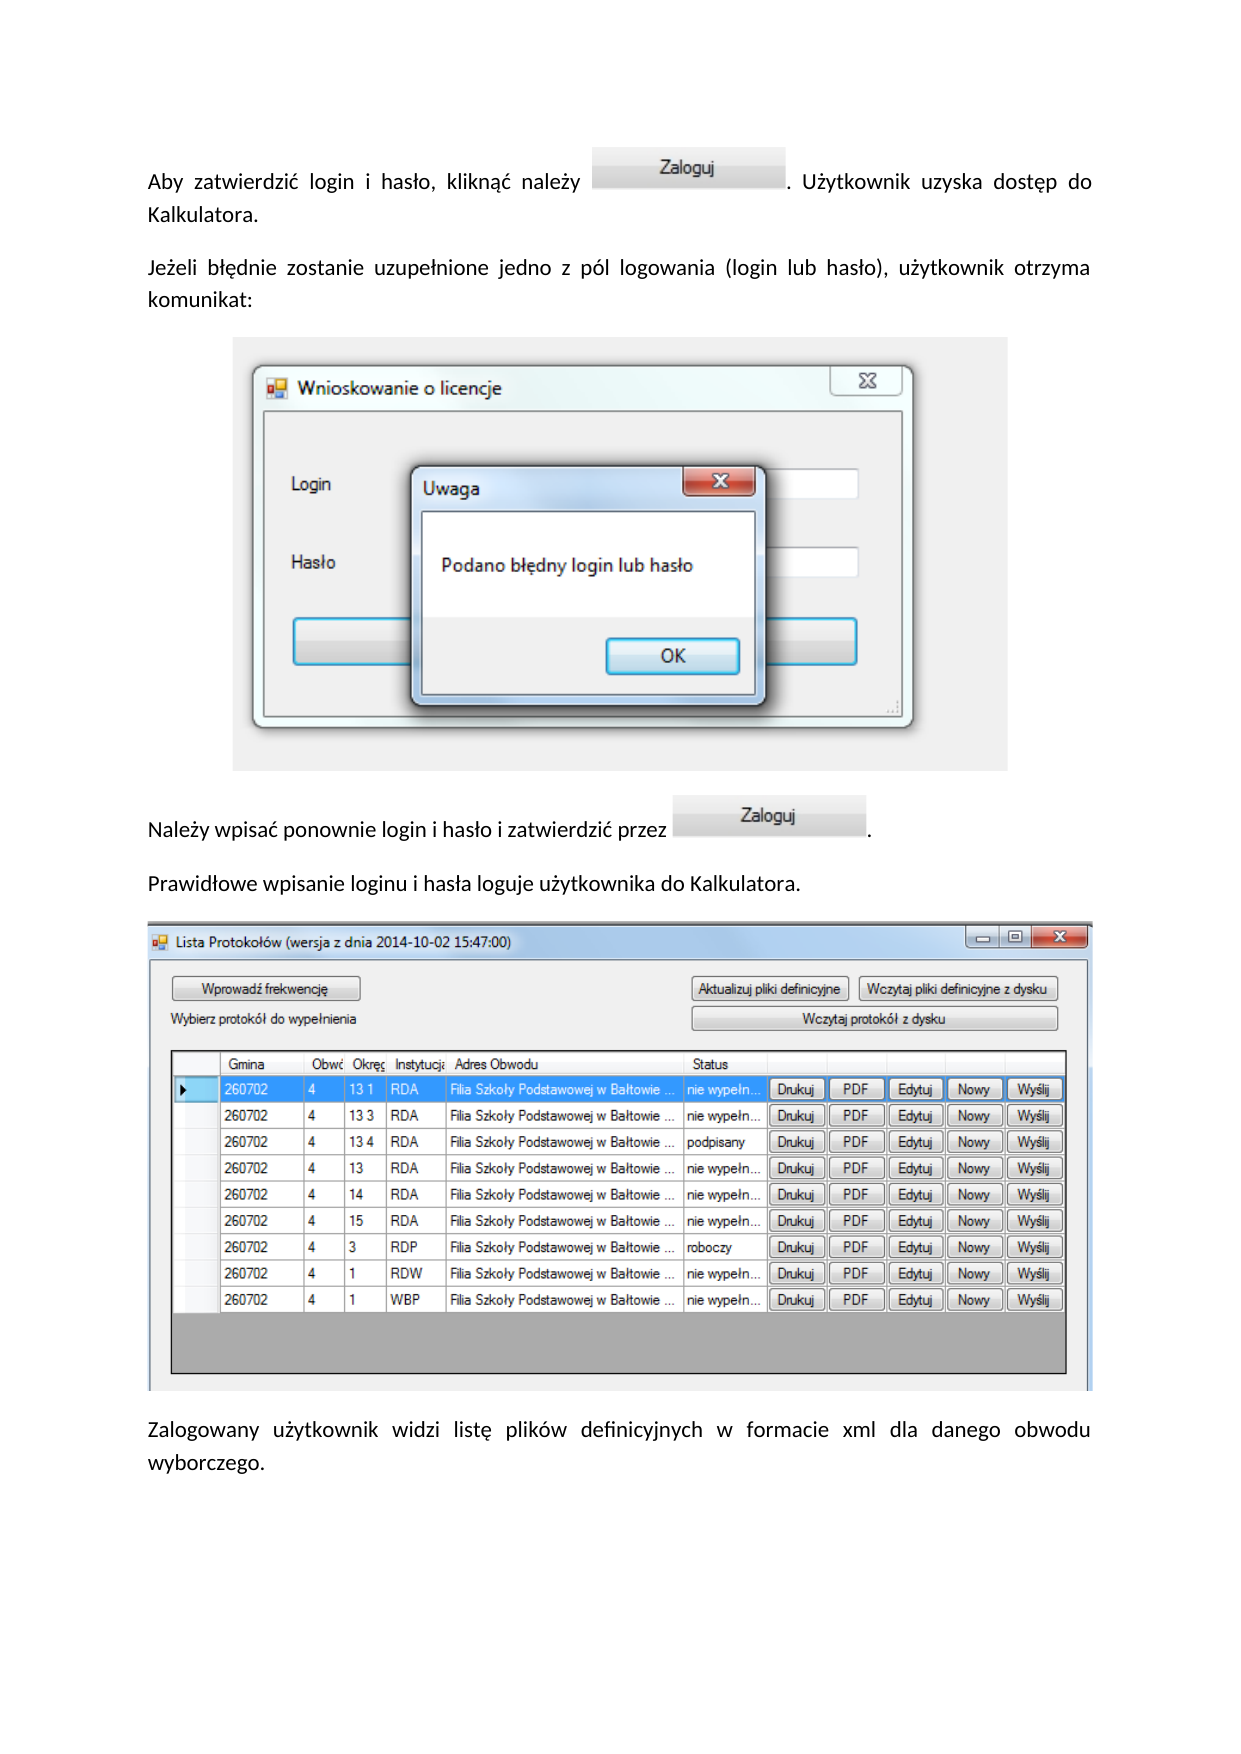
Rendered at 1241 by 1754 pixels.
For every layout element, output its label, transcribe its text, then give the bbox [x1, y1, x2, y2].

text Prawidłowe wpisanie loginu i hasła loguje użytkownika do Kalkulatora. [148, 869, 1093, 897]
text Zalogowany użytkownik widzi listę plików definicyjnych w formacie xml dla danego obwodu wyborczego. [148, 1416, 1093, 1476]
text Należy wpisać ponownie login i hasło i zatwierdzić przez . [148, 796, 1093, 844]
picture [592, 147, 786, 190]
text Jeżeli błędnie zostanie uzupełnione jedno z pól logowania (login lub hasło), użytkownik otrzyma komunikat: [148, 253, 1093, 313]
picture [672, 795, 867, 838]
picture [232, 337, 1008, 771]
text Aby zatwierdzić login i hasło, kliknąć należy . Użytkownik uzyska dostęp do Kalkulatora. [148, 148, 1093, 228]
picture [147, 921, 1093, 1391]
